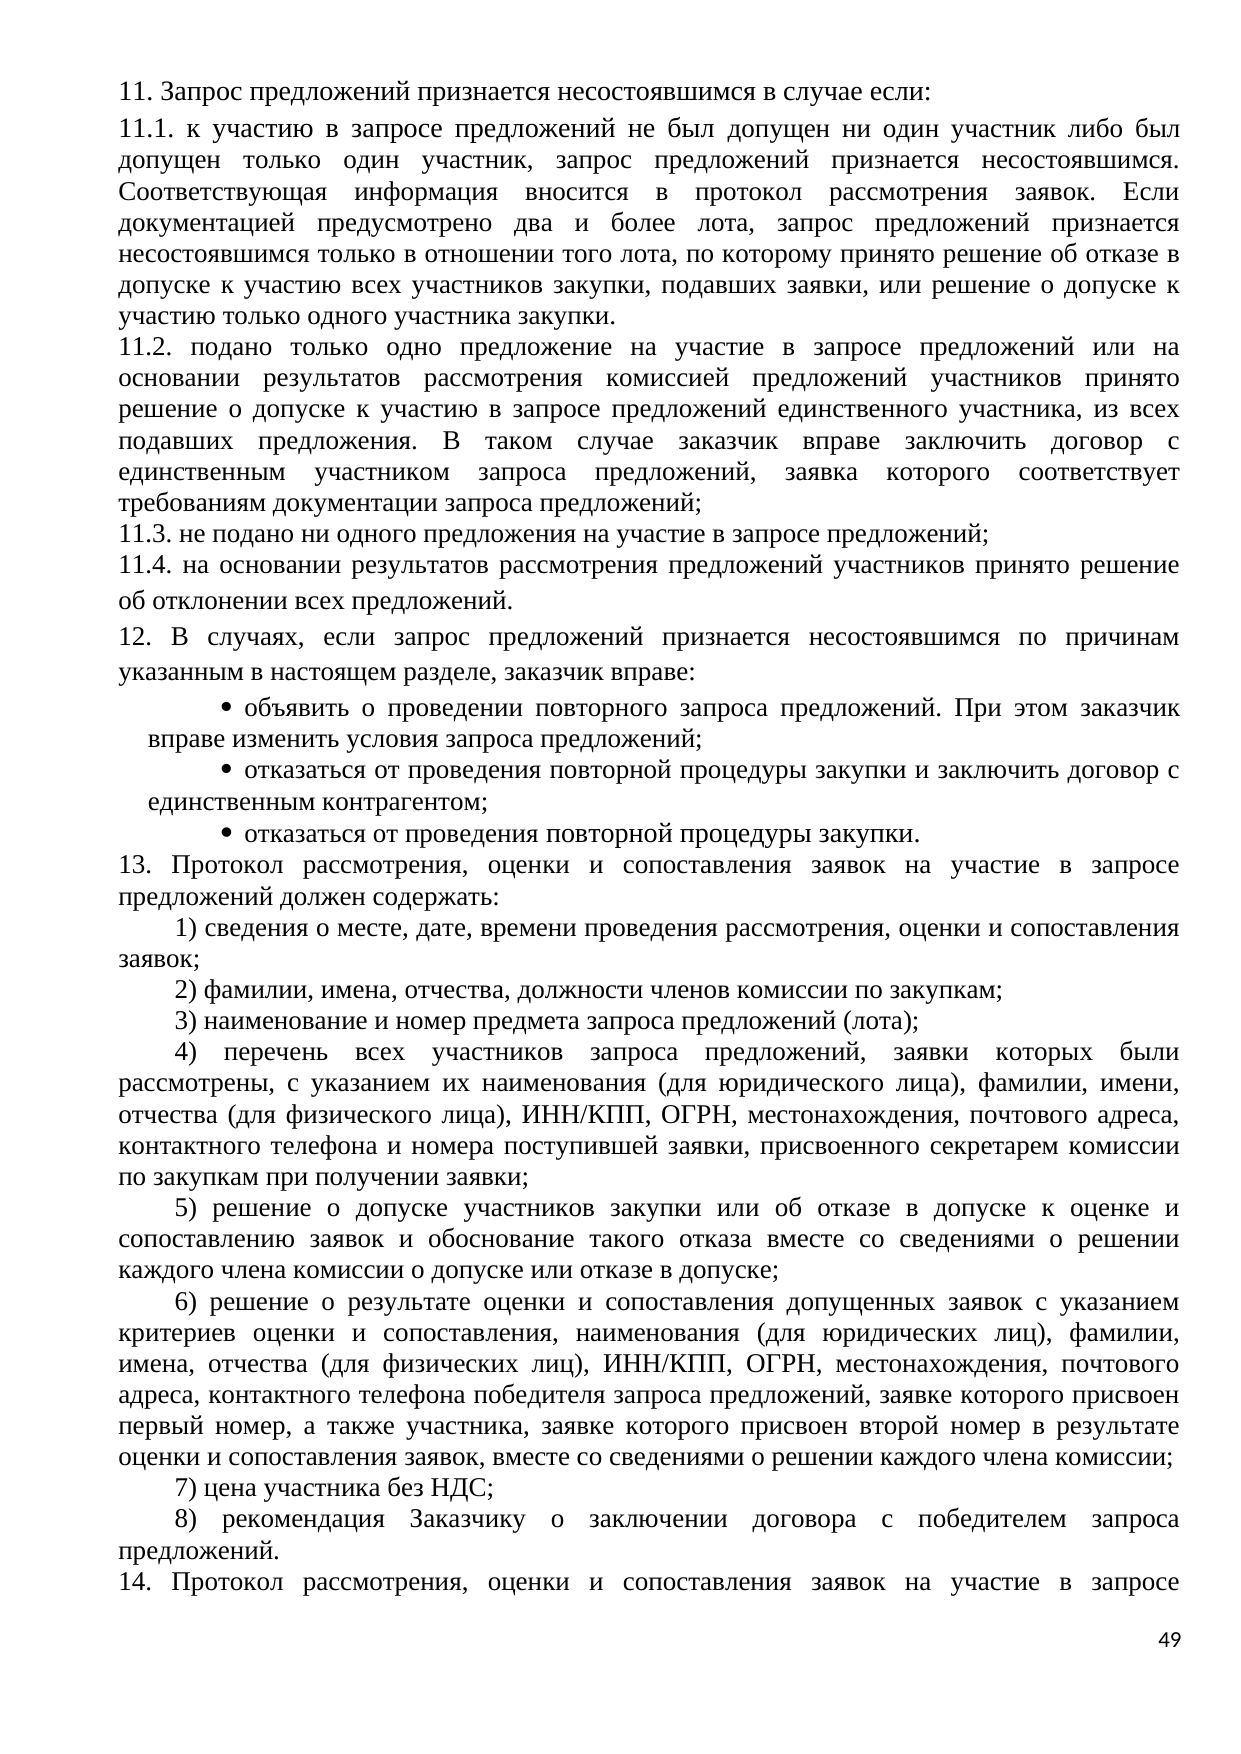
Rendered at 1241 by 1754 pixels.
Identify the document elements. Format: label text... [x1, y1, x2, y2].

text 5) решение о допуске участников закупки или об отказе в допуске к оценке и сопоставлению заявок и обоснование такого отказа вместе со сведениями о решении каждого члена комиссии о допуске или отказе в допуске; [118, 1191, 1181, 1284]
text 8) рекомендация Заказчику о заключении договора с победителем запроса предложений. [118, 1503, 1181, 1565]
text 11.1. к участию в запросе предложений не был допущен ни один участник либо был допущен только один участник, запрос предложений признается несостоявшимся. Соответствующая информация вносится в протокол рассмотрения заявок. Если документацией предусмотрено два и более лота, запрос предложений признается несостоявшимся только в отношении того лота, по которому принято решение об отказе в допуске к участию всех участников закупки, подавших заявки, или решение о допуске к участию только одного участника закупки. [118, 111, 1181, 330]
text 11. Запрос предложений признается несостоявшимся в случае если: [118, 74, 1211, 106]
text 13. Протокол рассмотрения, оценки и сопоставления заявок на участие в запросе предложений должен содержать: [118, 848, 1181, 911]
text 2) фамилии, имена, отчества, должности членов комиссии по закупкам; [118, 973, 1181, 1004]
list отказаться от проведения повторной процедуры закупки и заключить договор с единственным контрагентом; [148, 754, 1181, 816]
list отказаться от проведения повторной процедуры закупки. [148, 816, 1181, 848]
text 7) цена участника без НДС; [118, 1471, 1181, 1503]
text 3) наименование и номер предмета запроса предложений (лота); [118, 1004, 1181, 1035]
text 11.4. на основании результатов рассмотрения предложений участников принято решение об отклонении всех предложений. [118, 548, 1181, 615]
text 6) решение о результате оценки и сопоставления допущенных заявок с указанием критериев оценки и сопоставления, наименования (для юридических лиц), фамилии, имена, отчества (для физических лиц), ИНН/КПП, ОГРН, местонахождения, почтового адреса, контактного телефона победителя запроса предложений, заявке которого присвоен первый номер, а также участника, заявке которого присвоен второй номер в результате оценки и сопоставления заявок, вместе со сведениями о решении каждого члена комиссии; [118, 1284, 1181, 1471]
text 11.3. не подано ни одного предложения на участие в запросе предложений; [118, 517, 1181, 548]
text 4) перечень всех участников запроса предложений, заявки которых были рассмотрены, с указанием их наименования (для юридического лица), фамилии, имени, отчества (для физического лица), ИНН/КПП, ОГРН, местонахождения, почтового адреса, контактного телефона и номера поступившей заявки, присвоенного секретарем комиссии по закупкам при получении заявки; [118, 1035, 1181, 1191]
text 11.2. подано только одно предложение на участие в запросе предложений или на основании результатов рассмотрения комиссией предложений участников принято решение о допуске к участию в запросе предложений единственного участника, из всех подавших предложения. В таком случае заказчик вправе заключить договор с единственным участником запроса предложений, заявка которого соответствует требованиям документации запроса предложений; [118, 330, 1181, 517]
list объявить о проведении повторного запроса предложений. При этом заказчик вправе изменить условия запроса предложений; [148, 691, 1181, 754]
text 12. В случаях, если запрос предложений признается несостоявшимся по причинам указанным в настоящем разделе, заказчик вправе: [118, 620, 1181, 687]
text 1) сведения о месте, дате, времени проведения рассмотрения, оценки и сопоставления заявок; [118, 911, 1181, 973]
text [118, 1565, 1181, 1596]
